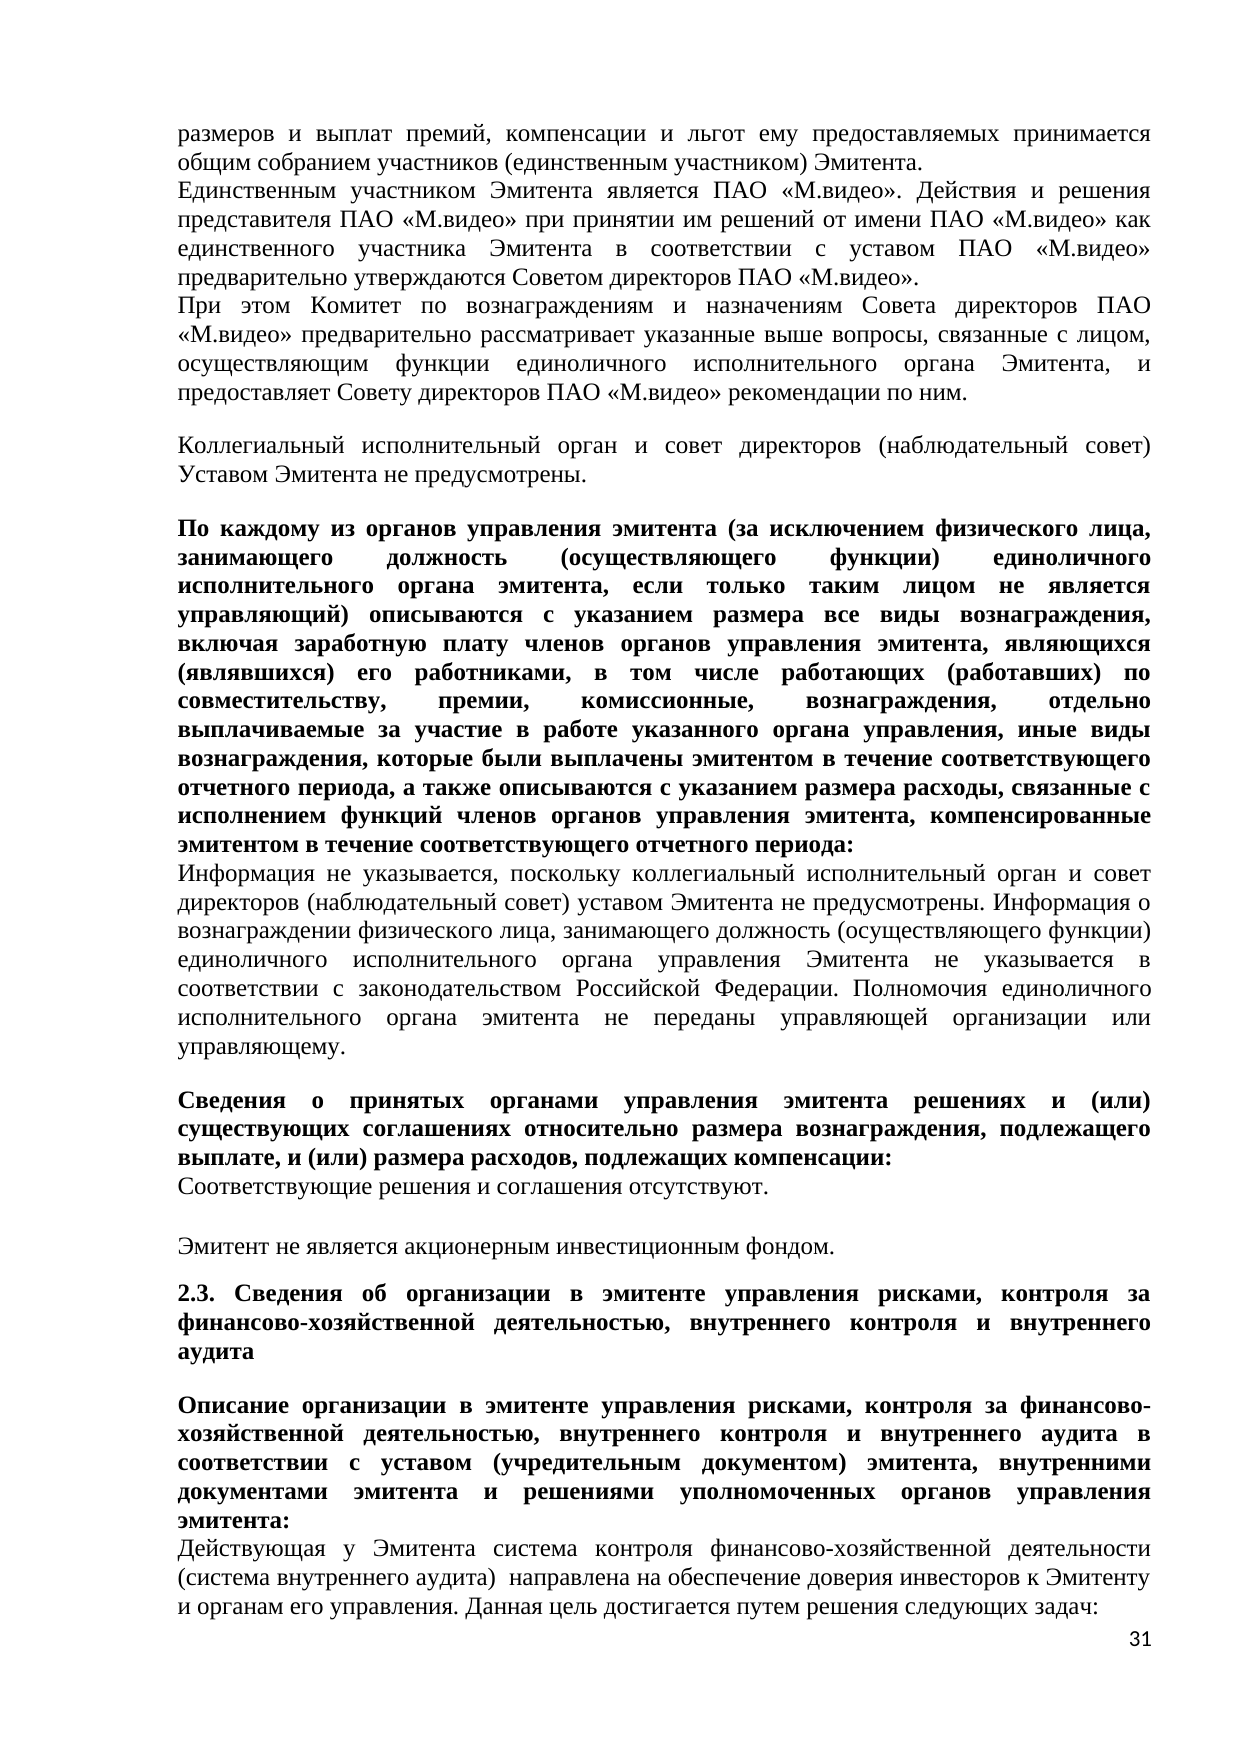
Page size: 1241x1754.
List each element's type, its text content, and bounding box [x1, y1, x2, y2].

text Описание организации в эмитенте управления рисками, контроля за финансово-хозяйственной деятельностью, внутреннего контроля и внутреннего аудита в соответствии с уставом (учредительным документом) эмитента, внутренними документами эмитента и решениями уполномоченных органов управления эмитента: [177, 1390, 1152, 1533]
text При этом Комитет по вознаграждениям и назначениям Совета директоров ПАО «М.видео» предварительно рассматривает указанные выше вопросы, связанные с лицом, осуществляющим функции единоличного исполнительного органа Эмитента, и предоставляет Совету директоров ПАО «М.видео» рекомендации по ним. [177, 291, 1152, 406]
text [177, 118, 1152, 176]
text Эмитент не является акционерным инвестиционным фондом. [177, 1231, 1152, 1259]
text Коллегиальный исполнительный орган и совет директоров (наблюдательный совет) Уставом Эмитента не предусмотрены. [177, 431, 1152, 488]
text По каждому из органов управления эмитента (за исключением физического лица, занимающего должность (осуществляющего функции) единоличного исполнительного органа эмитента, если только таким лицом не является управляющий) описываются с указанием размера все виды вознаграждения, включая заработную плату членов органов управления эмитента, являющихся (являвшихся) его работниками, в том числе работающих (работавших) по совместительству, премии, комиссионные, вознаграждения, отдельно выплачиваемые за участие в работе указанного органа управления, иные виды вознаграждения, которые были выплачены эмитентом в течение соответствующего отчетного периода, а также описываются с указанием размера расходы, связанные с исполнением функций членов органов управления эмитента, компенсированные эмитентом в течение соответствующего отчетного периода: [177, 513, 1152, 858]
text Сведения о принятых органами управления эмитента решениях и (или) существующих соглашениях относительно размера вознаграждения, подлежащего выплате, и (или) размера расходов, подлежащих компенсации: [177, 1085, 1152, 1171]
text Соответствующие решения и соглашения отсутствуют. [177, 1171, 1152, 1200]
text Информация не указывается, поскольку коллегиальный исполнительный орган и совет директоров (наблюдательный совет) уставом Эмитента не предусмотрены. Информация о вознаграждении физического лица, занимающего должность (осуществляющего функции) единоличного исполнительного органа управления Эмитента не указывается в соответствии с законодательством Российской Федерации. Полномочия единоличного исполнительного органа эмитента не переданы управляющей организации или управляющему. [177, 858, 1152, 1060]
text 2.3. Сведения об организации в эмитенте управления рисками, контроля за финансово-хозяйственной деятельностью, внутреннего контроля и внутреннего аудита [177, 1278, 1152, 1365]
text Единственным участником Эмитента является ПАО «М.видео». Действия и решения представителя ПАО «М.видео» при принятии им решений от имени ПАО «М.видео» как единственного участника Эмитента в соответствии с уставом ПАО «М.видео» предварительно утверждаются Советом директоров ПАО «М.видео». [177, 176, 1152, 291]
text Действующая у Эмитента система контроля финансово-хозяйственной деятельности (система внутреннего аудита) направлена на обеспечение доверия инвесторов к Эмитенту и органам его управления. Данная цель достигается путем решения следующих задач: [177, 1533, 1152, 1620]
